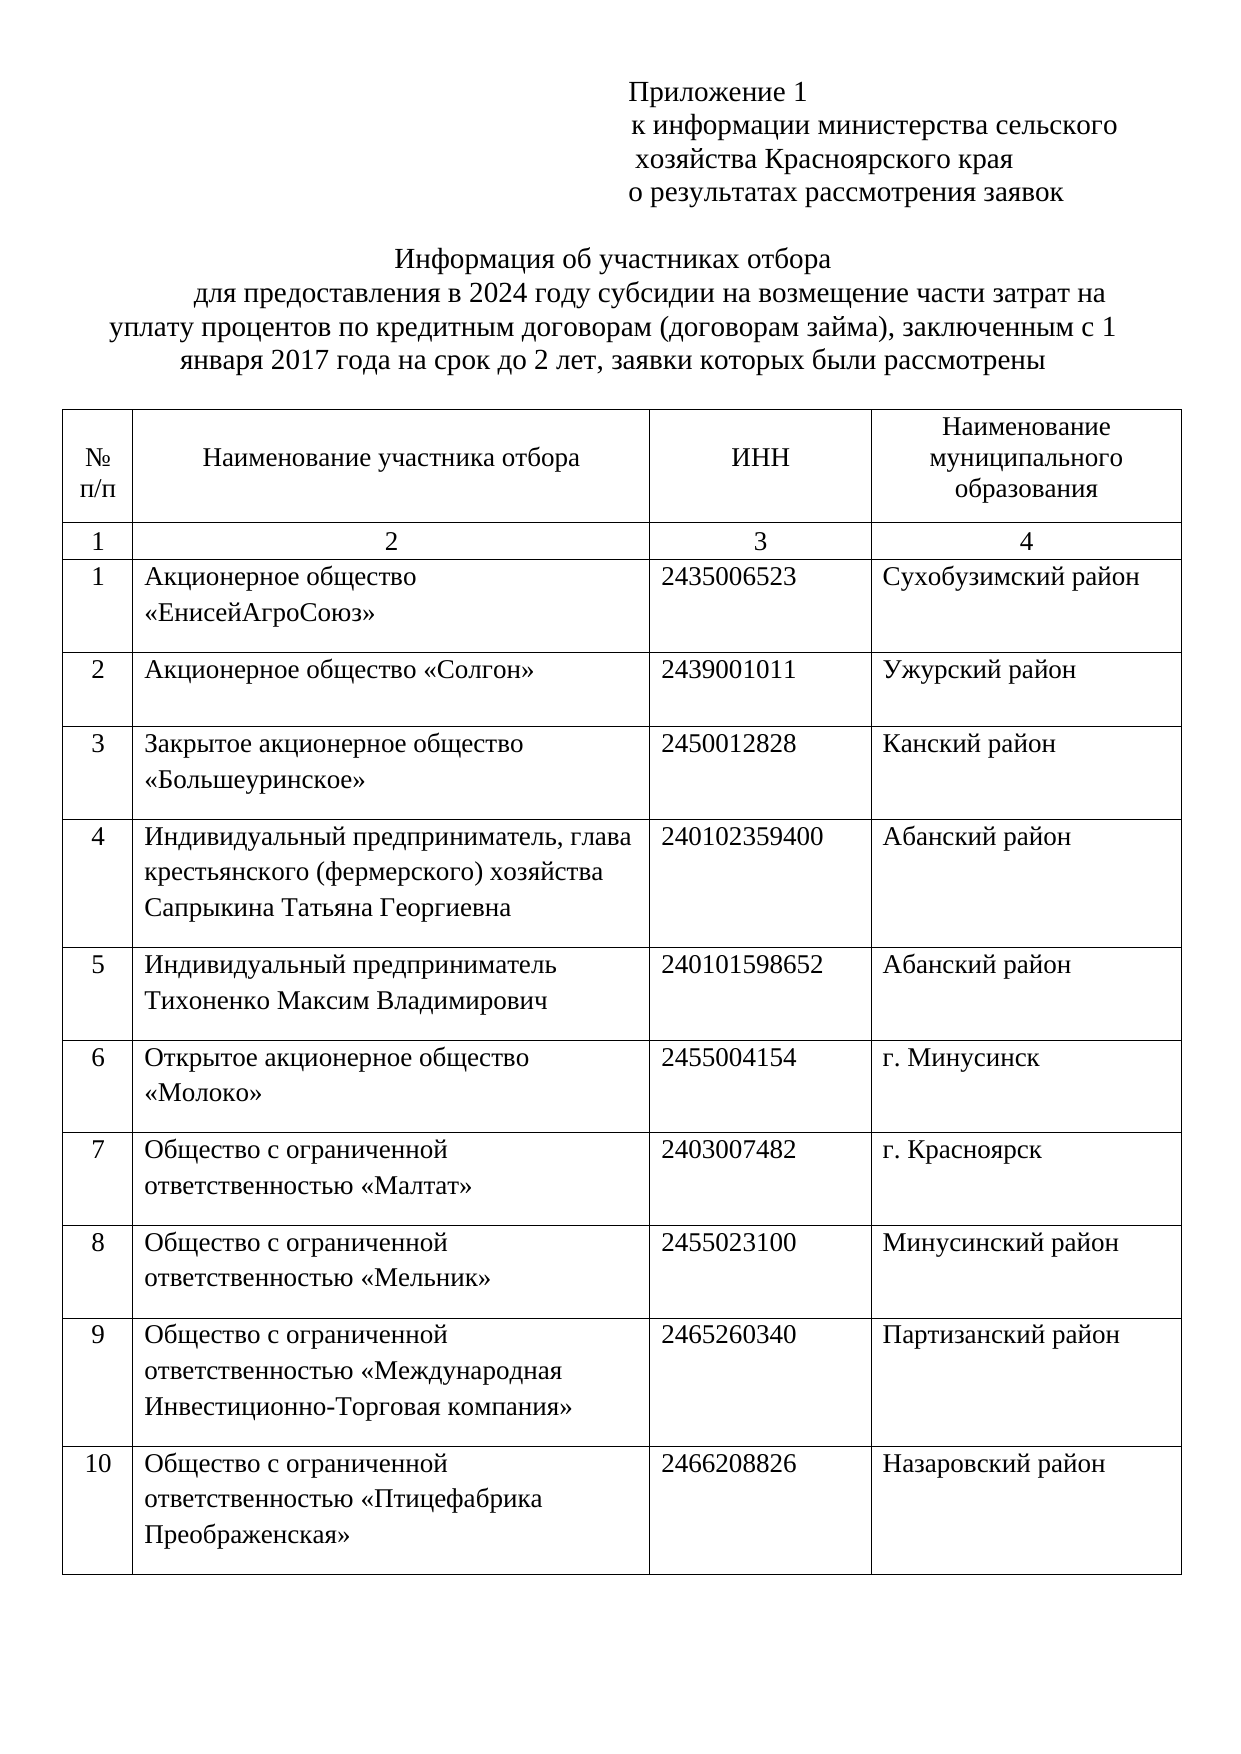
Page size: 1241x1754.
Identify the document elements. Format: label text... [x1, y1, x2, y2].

text хозяйства Красноярского края [635, 141, 1152, 174]
table_cell Общество с ограниченной ответственностью «Мельник» [133, 1226, 649, 1317]
table_cell Партизанский район [872, 1319, 1181, 1446]
table_cell 3 [650, 523, 871, 559]
table_cell 2 [133, 523, 649, 559]
table_cell Общество с ограниченной ответственностью «Малтат» [133, 1133, 649, 1225]
table_cell 2 [63, 653, 132, 726]
table_cell 1 [63, 560, 132, 652]
table_cell Индивидуальный предприниматель Тихоненко Максим Владимирович [133, 948, 649, 1039]
table_cell Индивидуальный предприниматель, глава крестьянского (фермерского) хозяйства Сапрыкина Татьяна Георгиевна [133, 820, 649, 947]
table_header Наименование участника отбора [133, 410, 649, 522]
table_header ИНН [650, 410, 871, 522]
table_cell 10 [63, 1447, 132, 1574]
text Информация об участниках отбора [74, 242, 1152, 275]
table_cell г. Красноярск [872, 1133, 1181, 1225]
table_cell 240102359400 [650, 820, 871, 947]
table_header № п/п [63, 410, 132, 522]
table_cell 2403007482 [650, 1133, 871, 1225]
table_cell Общество с ограниченной ответственностью «Птицефабрика Преображенская» [133, 1447, 649, 1574]
text для предоставления в 2024 году субсидии на возмещение части затрат на уплату процентов по кредитным договорам (договорам займа), заключенным с 1 января 2017 года на срок до 2 лет, заявки которых были рассмотрены [74, 275, 1152, 376]
table_cell 2466208826 [650, 1447, 871, 1574]
table_cell Общество с ограниченной ответственностью «Международная Инвестиционно-Торговая компания» [133, 1319, 649, 1446]
table_cell 4 [872, 523, 1181, 559]
table_cell Ужурский район [872, 653, 1181, 726]
text о результатах рассмотрения заявок [74, 174, 1152, 208]
table_cell Закрытое акционерное общество «Большеуринское» [133, 727, 649, 819]
table_cell Абанский район [872, 948, 1181, 1039]
table_cell г. Минусинск [872, 1041, 1181, 1132]
table_cell 5 [63, 948, 132, 1039]
text Приложение 1 [74, 74, 1152, 107]
table_cell 2439001011 [650, 653, 871, 726]
table_cell 8 [63, 1226, 132, 1317]
table_cell 2435006523 [650, 560, 871, 652]
table_header Наименование муниципального образования [872, 410, 1181, 522]
table_cell 3 [63, 727, 132, 819]
table_cell 1 [63, 523, 132, 559]
table_cell 4 [63, 820, 132, 947]
table_cell 2455004154 [650, 1041, 871, 1132]
text к информации министерства сельского [74, 107, 1152, 141]
table_cell 2465260340 [650, 1319, 871, 1446]
table_cell Минусинский район [872, 1226, 1181, 1317]
table_cell Абанский район [872, 820, 1181, 947]
table_cell 7 [63, 1133, 132, 1225]
table_cell Сухобузимский район [872, 560, 1181, 652]
table_cell Канский район [872, 727, 1181, 819]
table_cell 240101598652 [650, 948, 871, 1039]
table_cell Открытое акционерное общество «Молоко» [133, 1041, 649, 1132]
table_cell Акционерное общество «ЕнисейАгроСоюз» [133, 560, 649, 652]
table_cell 6 [63, 1041, 132, 1132]
table_cell 2450012828 [650, 727, 871, 819]
table_cell Акционерное общество «Солгон» [133, 653, 649, 726]
table_cell 2455023100 [650, 1226, 871, 1317]
table_cell 9 [63, 1319, 132, 1446]
table_cell Назаровский район [872, 1447, 1181, 1574]
